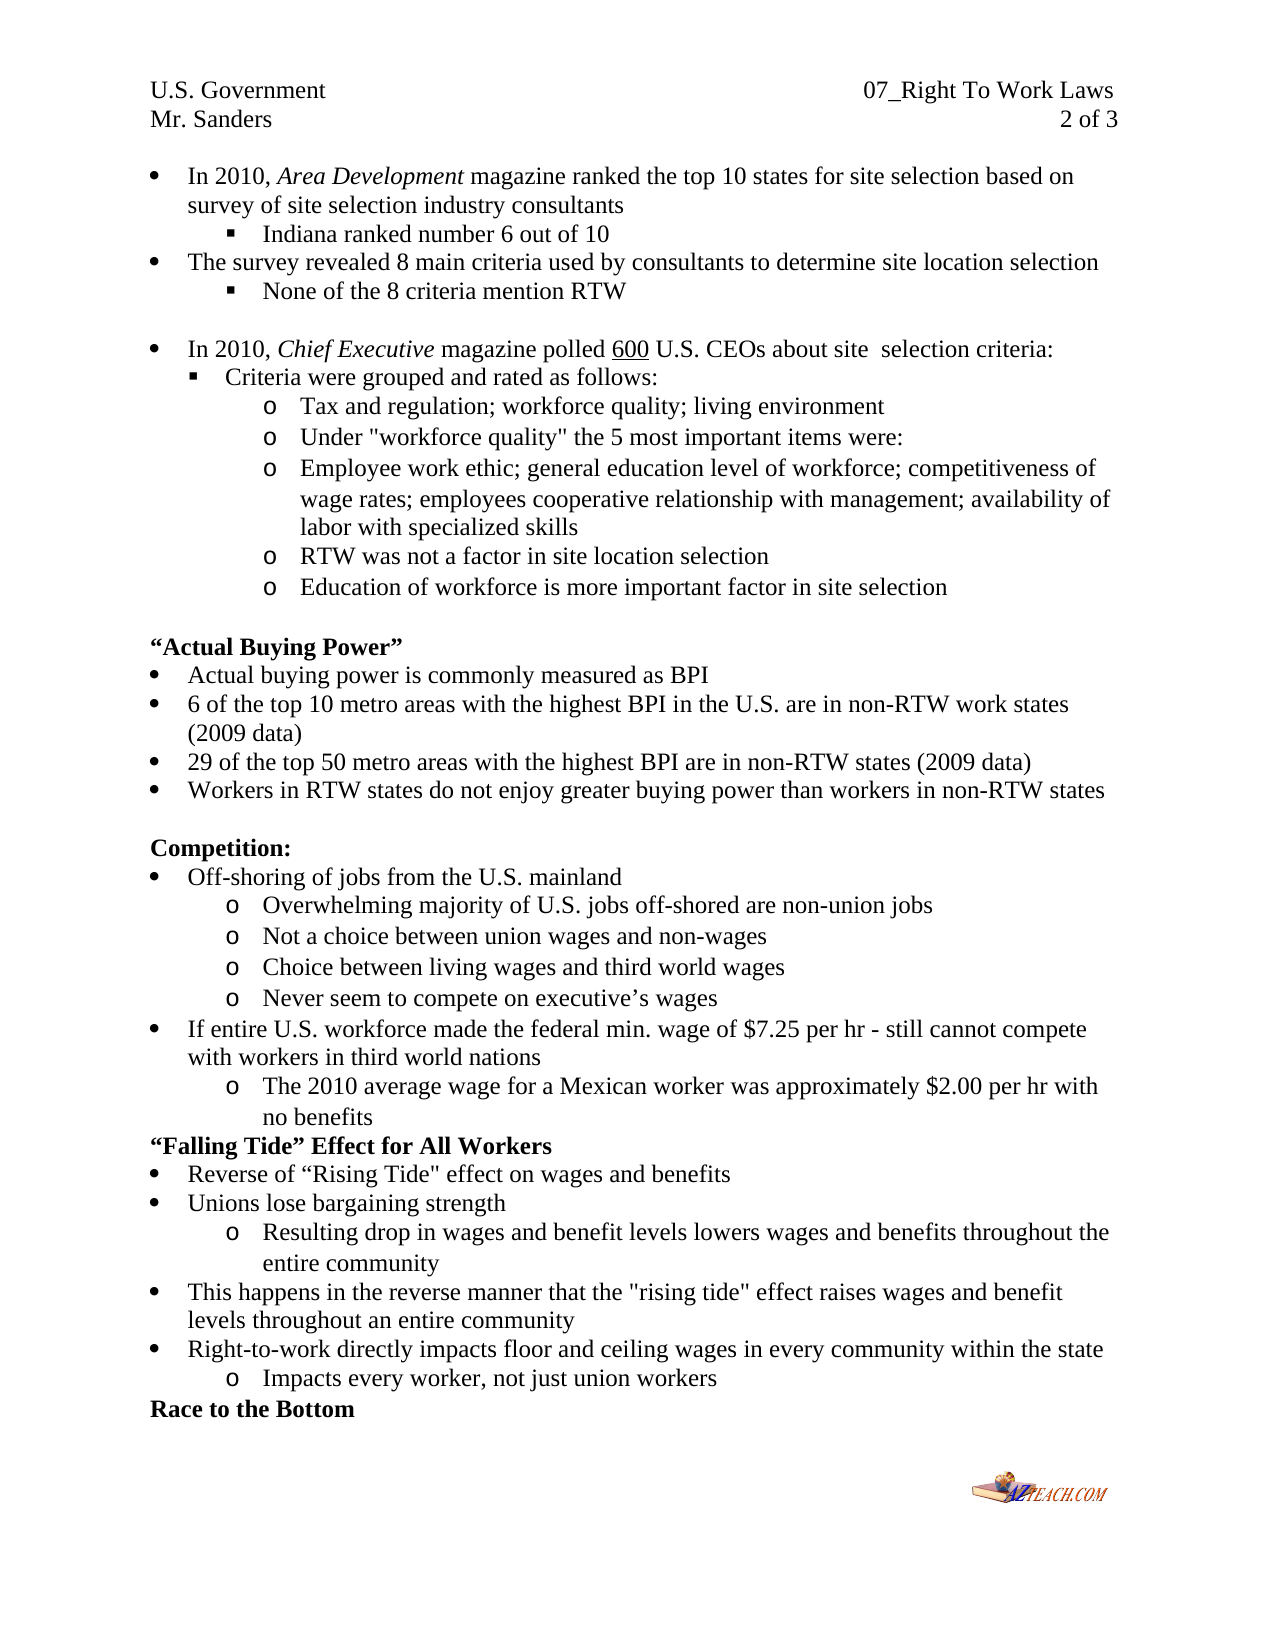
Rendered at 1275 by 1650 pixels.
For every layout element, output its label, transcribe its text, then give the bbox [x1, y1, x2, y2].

list In 2010, Area Development magazine ranked the top 10 states for site selection based on survey of site selection industry consultants [150, 161, 1125, 219]
list Never seem to compete on executive’s wages [225, 983, 1125, 1014]
list The 2010 average wage for a Mexican worker was approximately $2.00 per hr with no benefits [225, 1071, 1125, 1131]
list Education of workforce is more important factor in site selection [262, 572, 1125, 603]
list Reverse of “Rising Tide" effect on wages and benefits [150, 1159, 1125, 1188]
list Workers in RTW states do not enjoy greater buying power than workers in non-RTW states [150, 775, 1125, 804]
text Race to the Bottom [150, 1394, 1125, 1422]
list Choice between living wages and third world wages [225, 952, 1125, 983]
list Criteria were grouped and rated as follows: [187, 362, 1125, 391]
list 29 of the top 50 metro areas with the highest BPI are in non-RTW states (2009 data) [150, 747, 1125, 775]
list None of the 8 criteria mention RTW [225, 276, 1125, 305]
list This happens in the reverse manner that the "rising tide" effect raises wages and benefit levels throughout an entire community [150, 1277, 1125, 1334]
list Impacts every worker, not just union workers [225, 1363, 1125, 1394]
list Overwhelming majority of U.S. jobs off-shored are non-union jobs [225, 890, 1125, 921]
list In 2010, Chief Executive magazine polled 600 U.S. CEOs about site selection criteria: [150, 334, 1125, 362]
list Unions lose bargaining strength [150, 1188, 1125, 1217]
list Right-to-work directly impacts floor and ceiling wages in every community within the state [150, 1334, 1125, 1363]
text “Falling Tide” Effect for All Workers [150, 1131, 1125, 1159]
list If entire U.S. workforce made the federal min. wage of $7.25 per hr - still cannot compete with workers in third world nations [150, 1014, 1125, 1071]
list Employee work ethic; general education level of workforce; competitiveness of wage rates; employees cooperative relationship with management; availability of labor with specialized skills [262, 453, 1125, 541]
list Indiana ranked number 6 out of 10 [225, 219, 1125, 247]
list Not a choice between union wages and non-wages [225, 921, 1125, 952]
list Tax and regulation; workforce quality; living environment [262, 391, 1125, 422]
text “Actual Buying Power” [150, 632, 1125, 660]
list Off-shoring of jobs from the U.S. mainland [150, 862, 1125, 890]
list 6 of the top 10 metro areas with the highest BPI in the U.S. are in non-RTW work states (2009 data) [150, 689, 1125, 747]
picture [966, 1446, 1125, 1547]
list Actual buying power is commonly measured as BPI [150, 660, 1125, 689]
list RTW was not a factor in site location selection [262, 541, 1125, 572]
list The survey revealed 8 main criteria used by consultants to determine site location selection [150, 247, 1125, 276]
list Under "workforce quality" the 5 most important items were: [262, 422, 1125, 453]
text Competition: [150, 833, 1125, 862]
list Resulting drop in wages and benefit levels lowers wages and benefits throughout the entire community [225, 1217, 1125, 1277]
